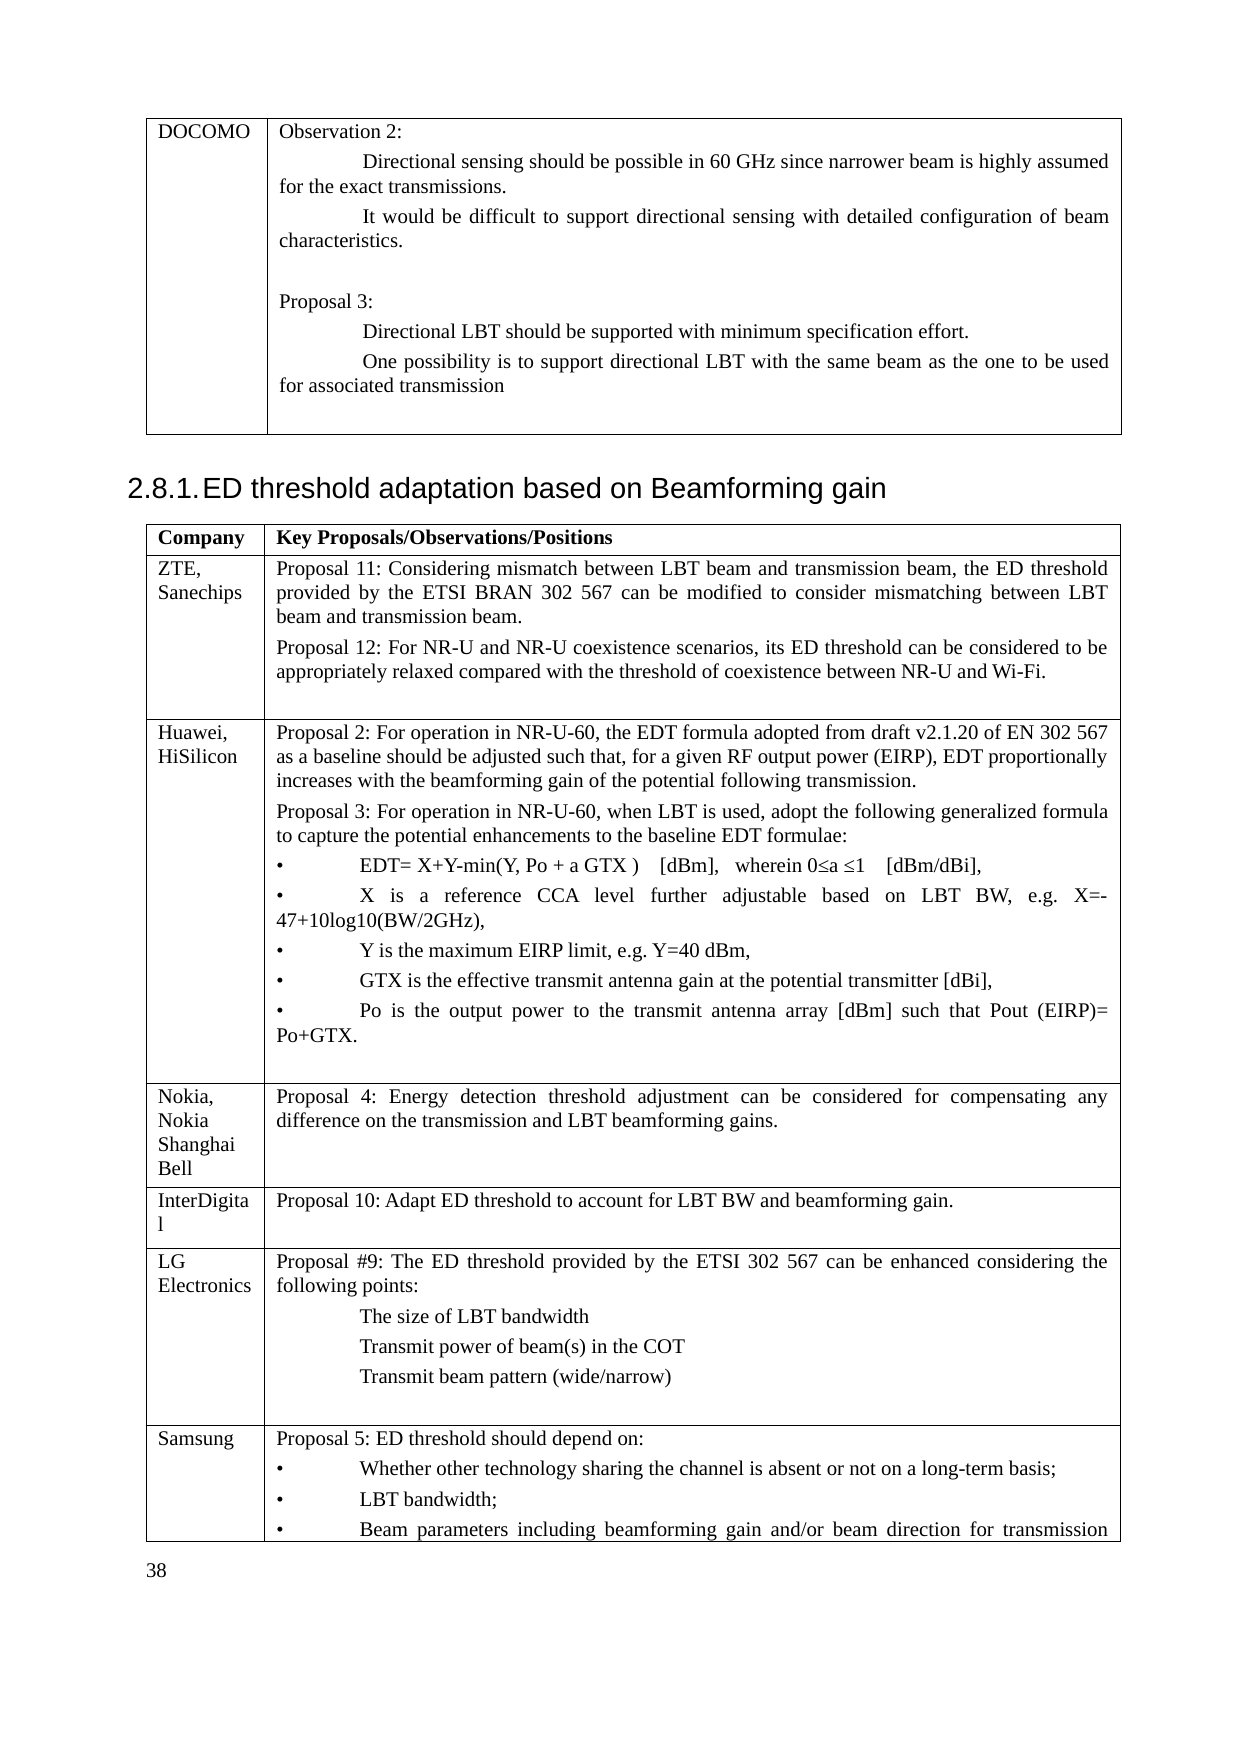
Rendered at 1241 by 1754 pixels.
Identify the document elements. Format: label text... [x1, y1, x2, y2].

table_cell Observation 2:  Directional sensing should be possible in 60 GHz since narrower beam is highly assumed for the exact transmissions.  It would be difficult to support directional sensing with detailed configuration of beam characteristics. Proposal 3:  Directional LBT should be supported with minimum specification effort.  One possibility is to support directional LBT with the same beam as the one to be used for associated transmission [268, 119, 1121, 434]
table_cell Proposal 10: Adapt ED threshold to account for LBT BW and beamforming gain. [265, 1188, 1120, 1248]
table_header Key Proposals/Observations/Positions [265, 525, 1120, 555]
table_cell InterDigital [147, 1188, 264, 1248]
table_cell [265, 1426, 1120, 1541]
table_cell DOCOMO [147, 119, 267, 434]
table_cell Proposal 11: Considering mismatch between LBT beam and transmission beam, the ED threshold provided by the ETSI BRAN 302 567 can be modified to consider mismatching between LBT beam and transmission beam. Proposal 12: For NR-U and NR-U coexistence scenarios, its ED threshold can be considered to be appropriately relaxed compared with the threshold of coexistence between NR-U and Wi-Fi. [265, 556, 1120, 719]
table_cell LG Electronics [147, 1249, 264, 1425]
table_cell Proposal #9: The ED threshold provided by the ETSI 302 567 can be enhanced considering the following points:  The size of LBT bandwidth  Transmit power of beam(s) in the COT  Transmit beam pattern (wide/narrow) [265, 1249, 1120, 1425]
table_cell ZTE, Sanechips [147, 556, 264, 719]
table_cell Samsung [147, 1426, 264, 1541]
table_cell Huawei, HiSilicon [147, 720, 264, 1083]
table_cell Proposal 2: For operation in NR-U-60, the EDT formula adopted from draft v2.1.20 of EN 302 567 as a baseline should be adjusted such that, for a given RF output power (EIRP), EDT proportionally increases with the beamforming gain of the potential following transmission. Proposal 3: For operation in NR-U-60, when LBT is used, adopt the following generalized formula to capture the potential enhancements to the baseline EDT formulae: • EDT= X+Y-min(Y, Po + a GTX ) [dBm], wherein 0≤a ≤1 [dBm/dBi], • X is a reference CCA level further adjustable based on LBT BW, e.g. X=-47+10log10(BW/2GHz), • Y is the maximum EIRP limit, e.g. Y=40 dBm, • GTX is the effective transmit antenna gain at the potential transmitter [dBi], • Po is the output power to the transmit antenna array [dBm] such that Pout (EIRP)= Po+GTX. [265, 720, 1120, 1083]
table_header Company [147, 525, 264, 555]
subtitle ED threshold adaptation based on Beamforming gain [127, 471, 1122, 505]
table_cell Nokia, Nokia Shanghai Bell [147, 1084, 264, 1187]
table_cell Proposal 4: Energy detection threshold adjustment can be considered for compensating any difference on the transmission and LBT beamforming gains. [265, 1084, 1120, 1187]
